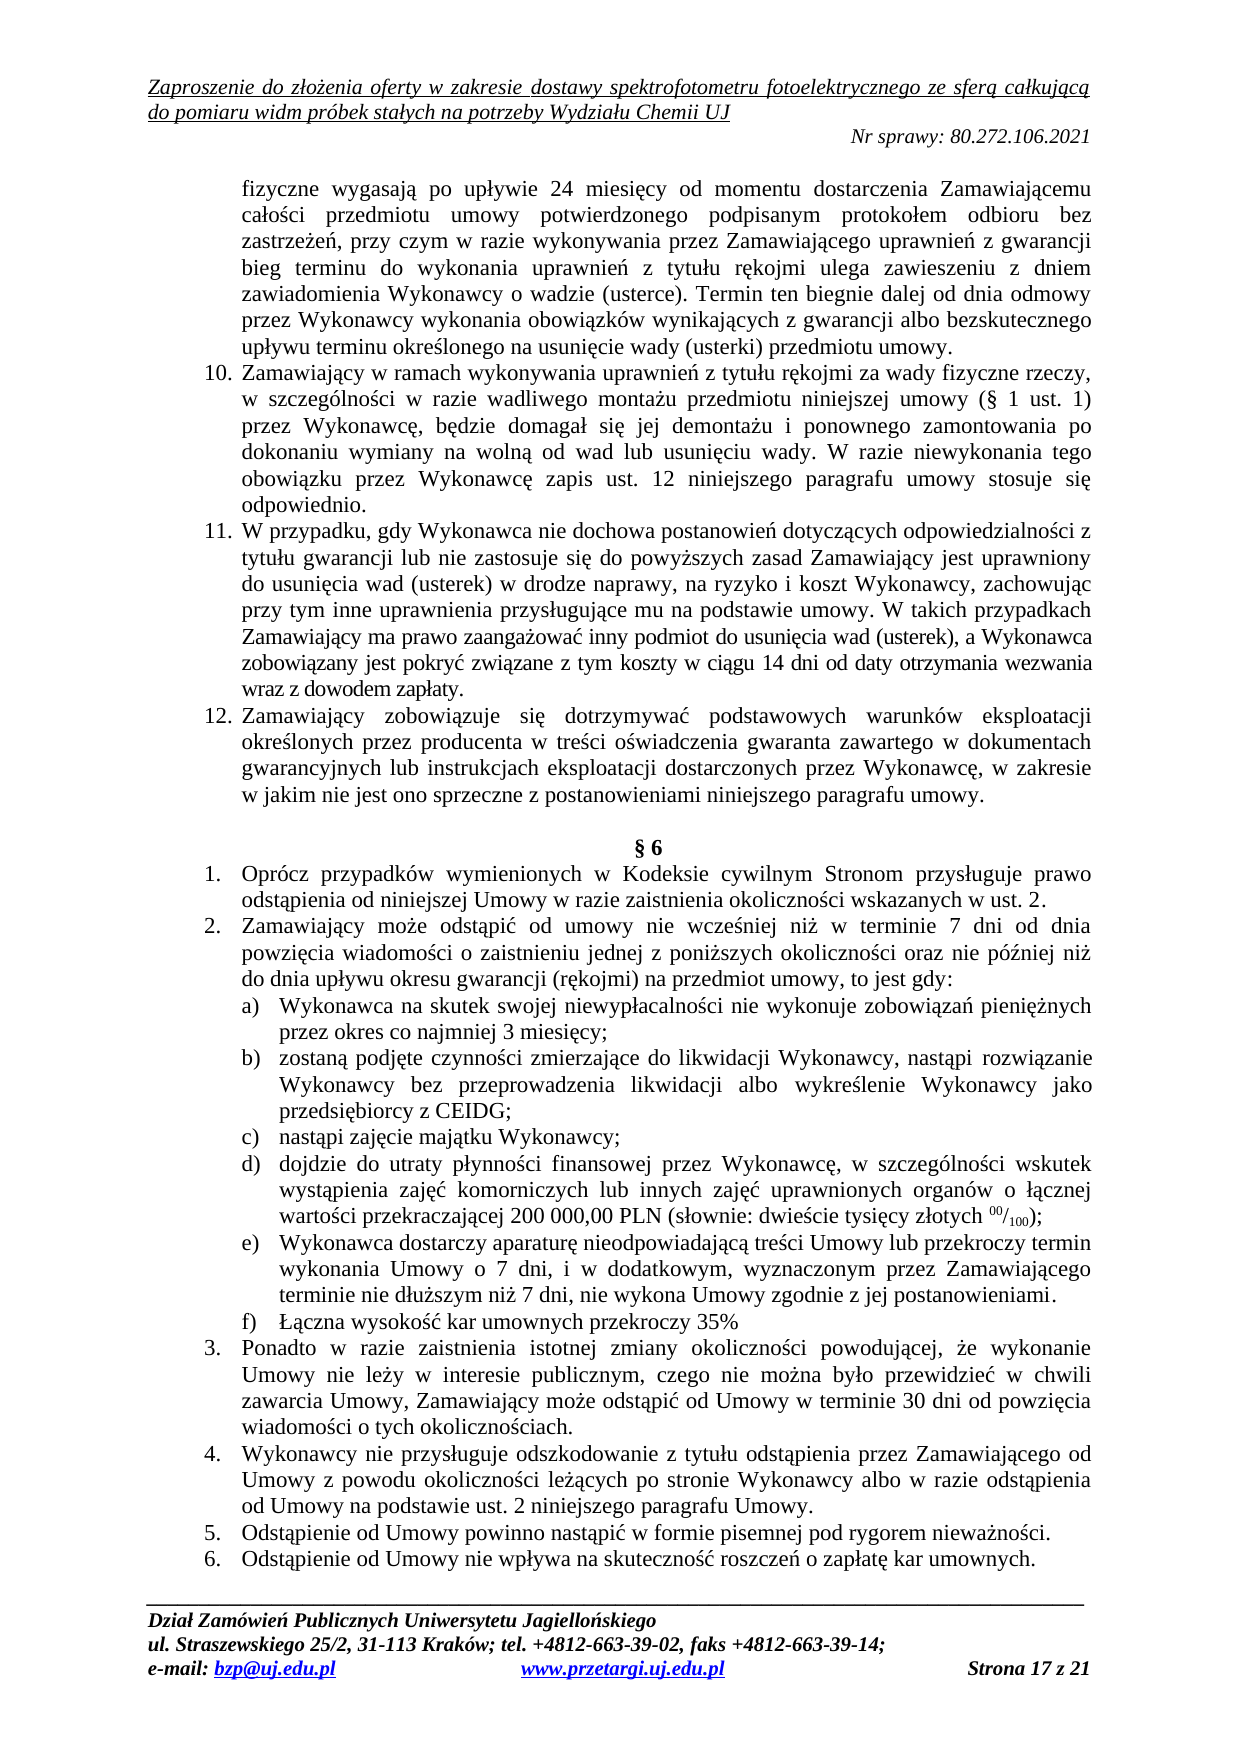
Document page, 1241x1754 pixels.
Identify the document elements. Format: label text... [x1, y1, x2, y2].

list Zamawiający zobowiązuje się dotrzymywać podstawowych warunków eksploatacji określonych przez producenta w treści oświadczenia gwaranta zawartego w dokumentach gwarancyjnych lub instrukcjach eksploatacji dostarczonych przez Wykonawcę, w zakresie w jakim nie jest ono sprzeczne z postanowieniami niniejszego paragrafu umowy. [204, 702, 1093, 807]
list W przypadku, gdy Wykonawca nie dochowa postanowień dotyczących odpowiedzialności z tytułu gwarancji lub nie zastosuje się do powyższych zasad Zamawiający jest uprawniony do usunięcia wad (usterek) w drodze naprawy, na ryzyko i koszt Wykonawcy, zachowując przy tym inne uprawnienia przysługujące mu na podstawie umowy. W takich przypadkach Zamawiający ma prawo zaangażować inny podmiot do usunięcia wad (usterek), a Wykonawca zobowiązany jest pokryć związane z tym koszty w ciągu 14 dni od daty otrzymania wezwania wraz z dowodem zapłaty. [204, 517, 1093, 702]
list Wykonawcy nie przysługuje odszkodowanie z tytułu odstąpienia przez Zamawiającego od Umowy z powodu okoliczności leżących po stronie Wykonawcy albo w razie odstąpienia od Umowy na podstawie ust. 2 niniejszego paragrafu Umowy. [204, 1440, 1093, 1519]
list Zamawiający może odstąpić od umowy nie wcześniej niż w terminie 7 dni od dnia powzięcia wiadomości o zaistnieniu jednej z poniższych okoliczności oraz nie później niż do dnia upływu okresu gwarancji (rękojmi) na przedmiot umowy, to jest gdy: [204, 913, 1093, 992]
list Odstąpienie od Umowy powinno nastąpić w formie pisemnej pod rygorem nieważności. [204, 1519, 1093, 1545]
list zostaną podjęte czynności zmierzające do likwidacji Wykonawcy, nastąpi rozwiązanie Wykonawcy bez przeprowadzenia likwidacji albo wykreślenie Wykonawcy jako przedsiębiorcy z CEIDG; [241, 1044, 1093, 1123]
list Odstąpienie od Umowy nie wpływa na skuteczność roszczeń o zapłatę kar umownych. [204, 1545, 1093, 1571]
list Ponadto w razie zaistnienia istotnej zmiany okoliczności powodującej, że wykonanie Umowy nie leży w interesie publicznym, czego nie można było przewidzieć w chwili zawarcia Umowy, Zamawiający może odstąpić od Umowy w terminie 30 dni od powzięcia wiadomości o tych okolicznościach. [204, 1334, 1093, 1440]
list Oprócz przypadków wymienionych w Kodeksie cywilnym Stronom przysługuje prawo odstąpienia od niniejszej Umowy w razie zaistnienia okoliczności wskazanych w ust. 2. [204, 860, 1093, 913]
list nastąpi zajęcie majątku Wykonawcy; [241, 1123, 1093, 1150]
list Łączna wysokość kar umownych przekroczy 35% [241, 1308, 1093, 1334]
list Wykonawca dostarczy aparaturę nieodpowiadającą treści Umowy lub przekroczy termin wykonania Umowy o 7 dni, i w dodatkowym, wyznaczonym przez Zamawiającego terminie nie dłuższym niż 7 dni, nie wykona Umowy zgodnie z jej postanowieniami. [241, 1229, 1093, 1308]
list dojdzie do utraty płynności finansowej przez Wykonawcę, w szczególności wskutek wystąpienia zajęć komorniczych lub innych zajęć uprawnionych organów o łącznej wartości przekraczającej 200 000,00 PLN (słownie: dwieście tysięcy złotych 00/100); [241, 1150, 1093, 1229]
list Zamawiający w ramach wykonywania uprawnień z tytułu rękojmi za wady fizyczne rzeczy, w szczególności w razie wadliwego montażu przedmiotu niniejszej umowy (§ 1 ust. 1) przez Wykonawcę, będzie domagał się jej demontażu i ponownego zamontowania po dokonaniu wymiany na wolną od wad lub usunięciu wady. W razie niewykonania tego obowiązku przez Wykonawcę zapis ust. 12 niniejszego paragrafu umowy stosuje się odpowiednio. [204, 359, 1093, 517]
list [204, 175, 1093, 359]
text § 6 [204, 833, 1093, 860]
list Wykonawca na skutek swojej niewypłacalności nie wykonuje zobowiązań pieniężnych przez okres co najmniej 3 miesięcy; [241, 992, 1093, 1044]
